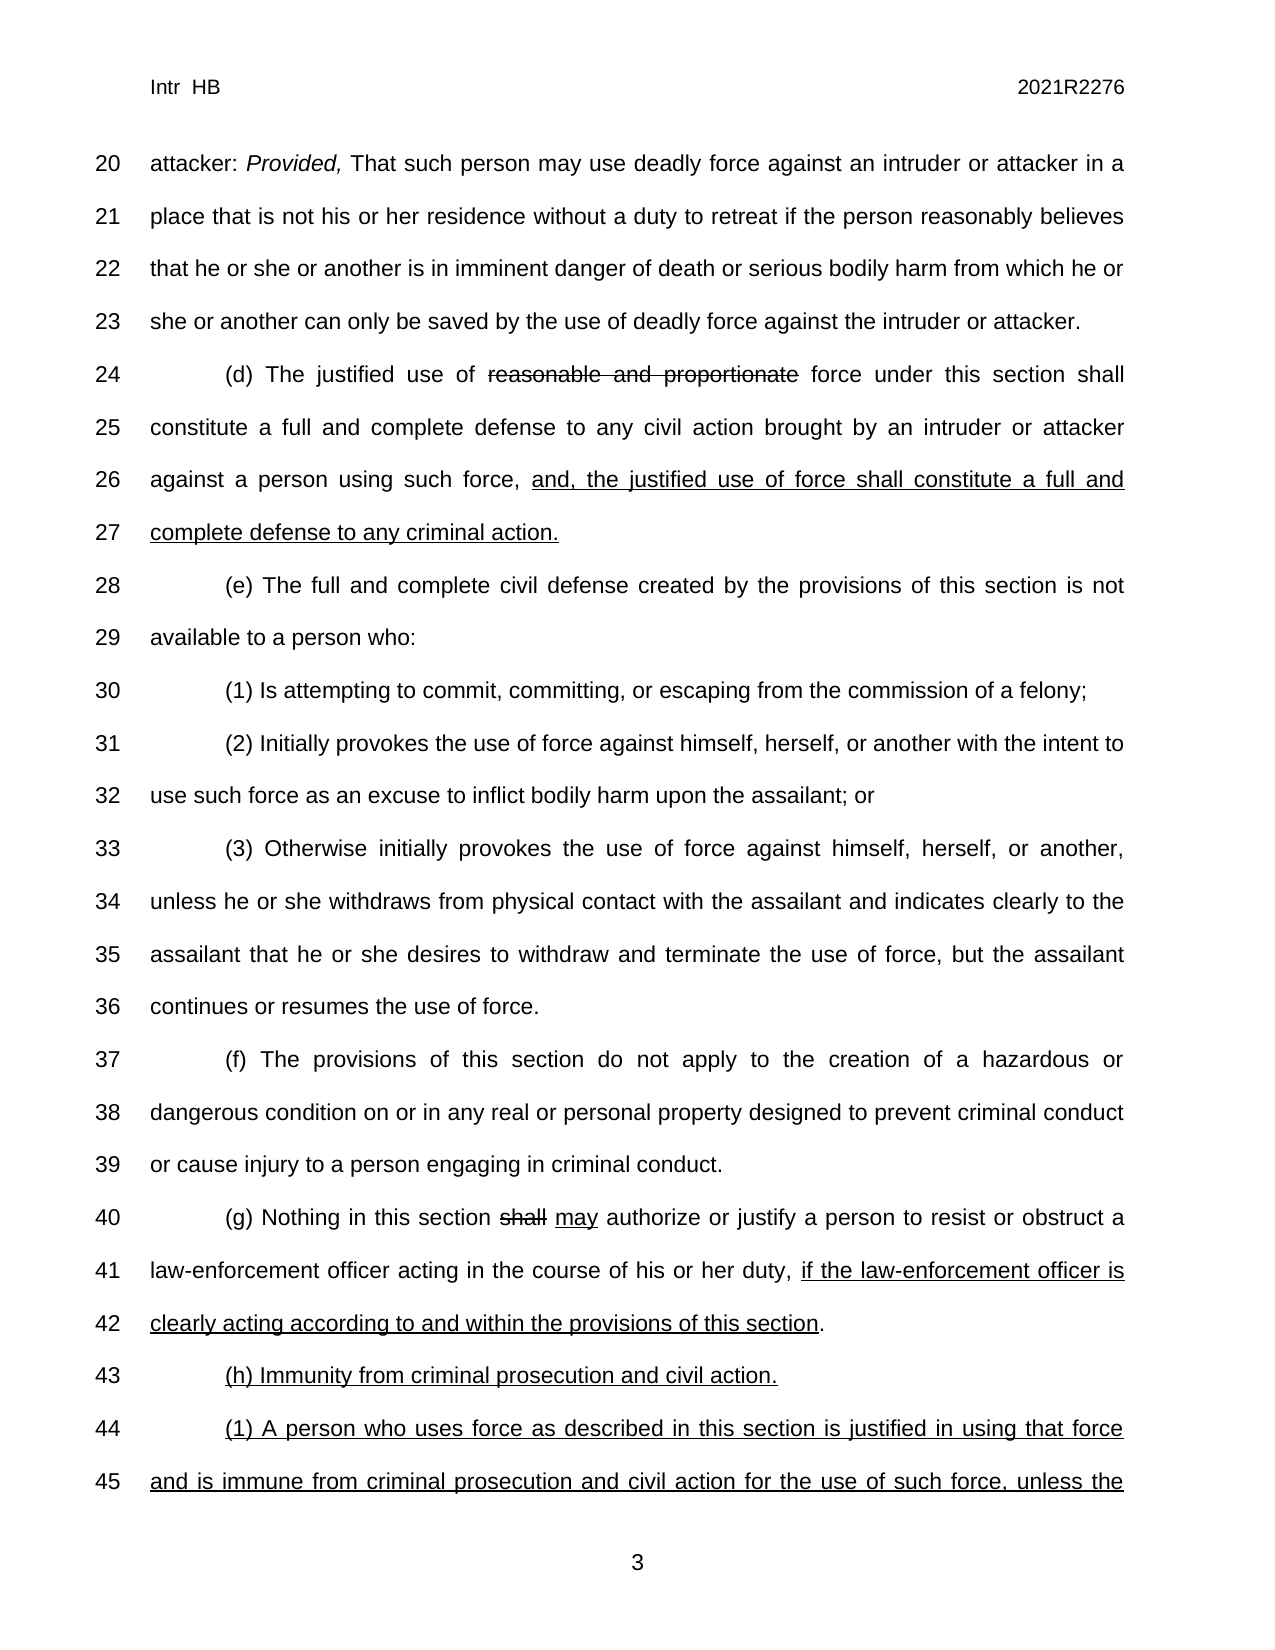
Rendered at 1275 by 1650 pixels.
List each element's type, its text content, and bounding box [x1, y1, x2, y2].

text (f) The provisions of this section do not apply to the creation of a hazardous or dangerous condition on or in any real or personal property designed to prevent criminal conduct or cause injury to a person engaging in criminal conduct. [150, 1046, 1125, 1178]
text (h) Immunity from criminal prosecution and civil action. [150, 1362, 1125, 1389]
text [150, 1415, 1125, 1494]
text (e) The full and complete civil defense created by the provisions of this section is not available to a person who: [150, 572, 1125, 651]
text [150, 150, 1125, 334]
text (2) Initially provokes the use of force against himself, herself, or another with the intent to use such force as an excuse to inflict bodily harm upon the assailant; or [150, 730, 1125, 809]
text (d) The justified use of reasonable and proportionate force under this section shall constitute a full and complete defense to any civil action brought by an intruder or attacker against a person using such force, and, the justified use of force shall constitute a full and complete defense to any criminal action. [150, 361, 1125, 545]
text (1) Is attempting to commit, committing, or escaping from the commission of a felony; [150, 677, 1125, 703]
text (3) Otherwise initially provokes the use of force against himself, herself, or another, unless he or she withdraws from physical contact with the assailant and indicates clearly to the assailant that he or she desires to withdraw and terminate the use of force, but the assailant continues or resumes the use of force. [150, 835, 1125, 1020]
text (g) Nothing in this section shall may authorize or justify a person to resist or obstruct a law-enforcement officer acting in the course of his or her duty, if the law-enforcement officer is clearly acting according to and within the provisions of this section. [150, 1204, 1125, 1336]
